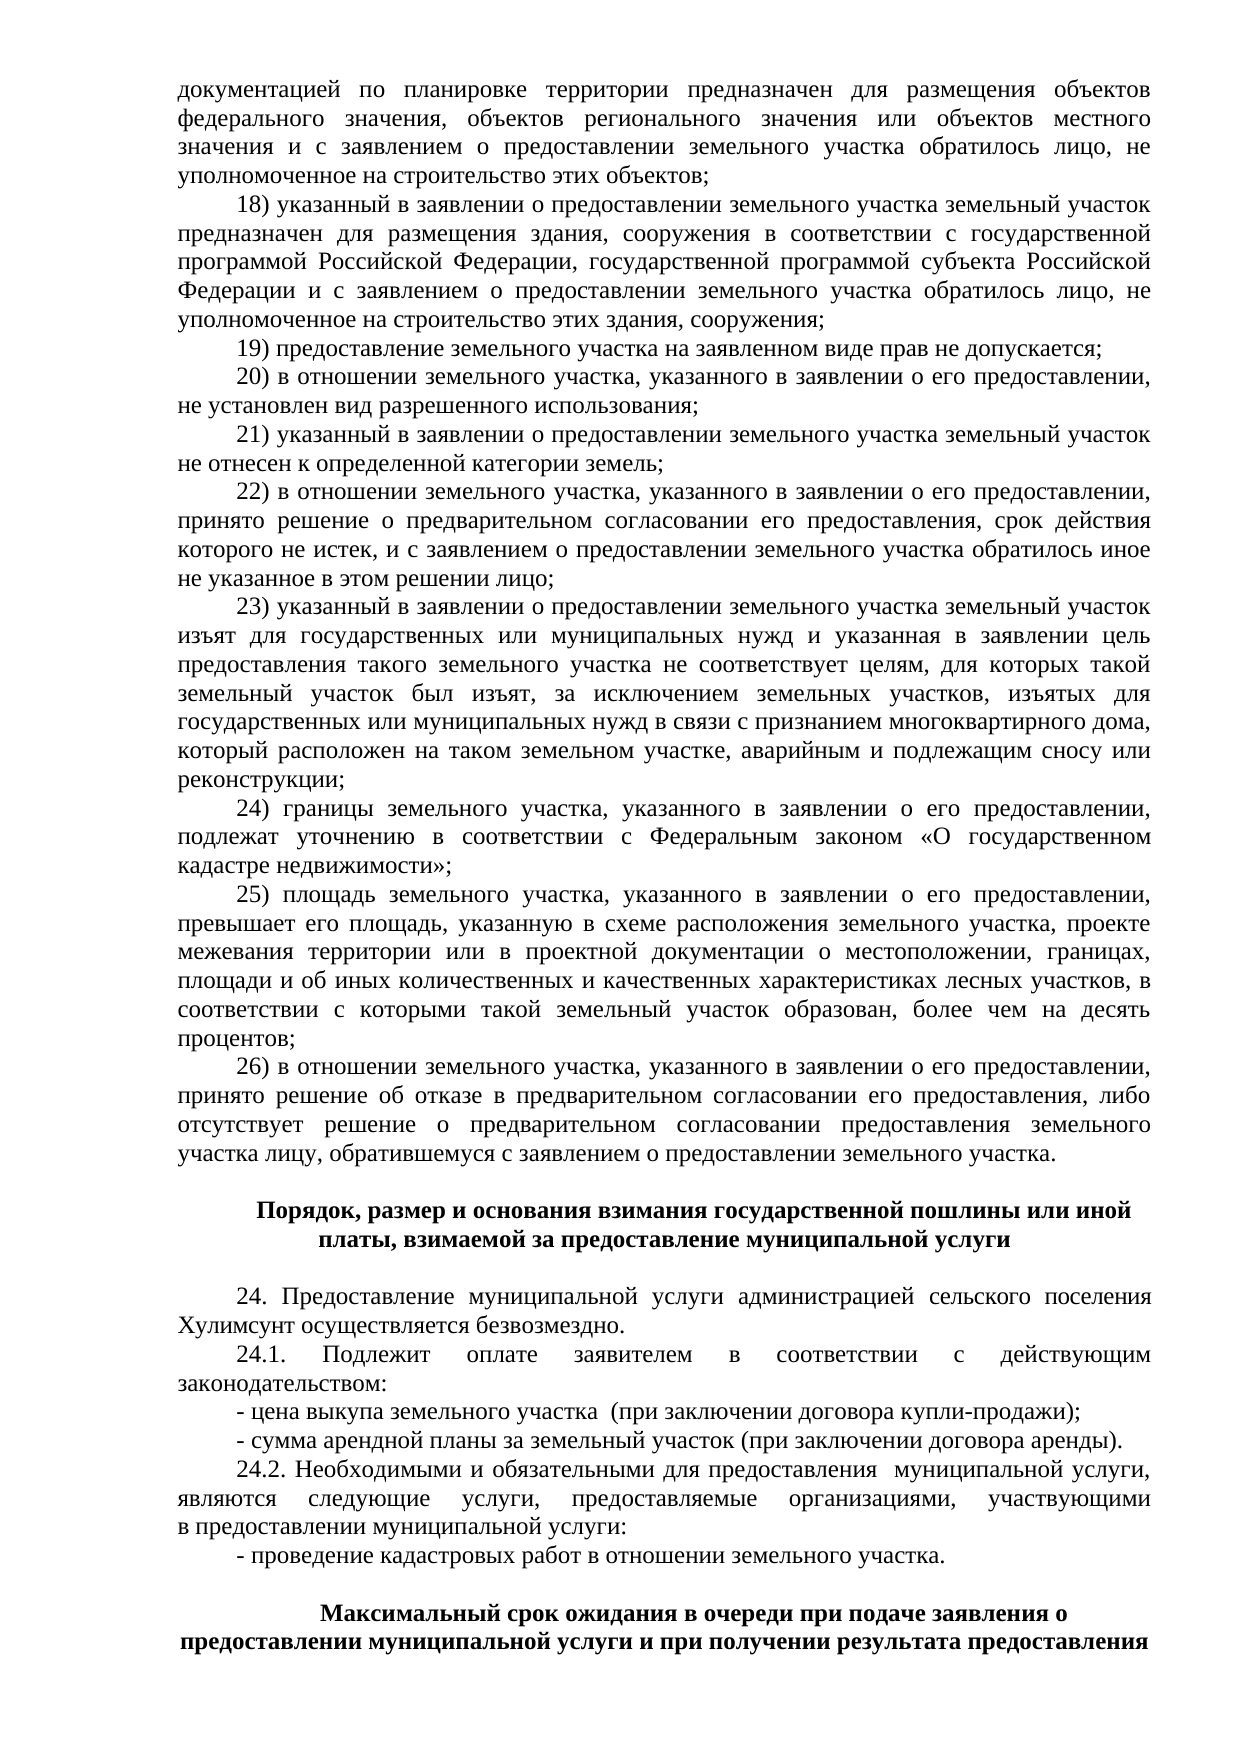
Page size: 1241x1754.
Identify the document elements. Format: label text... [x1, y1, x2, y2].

text - сумма арендной планы за земельный участок (при заключении договора аренды). [177, 1425, 1152, 1454]
text 23) указанный в заявлении о предоставлении земельного участка земельный участок изъят для государственных или муниципальных нужд и указанная в заявлении цель предоставления такого земельного участка не соответствует целям, для которых такой земельный участок был изъят, за исключением земельных участков, изъятых для государственных или муниципальных нужд в связи с признанием многоквартирного дома, который расположен на таком земельном участке, аварийным и подлежащим сносу или реконструкции; [177, 591, 1152, 793]
text - проведение кадастровых работ в отношении земельного участка. [177, 1540, 1152, 1569]
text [177, 1598, 1152, 1655]
text Порядок, размер и основания взимания государственной пошлины или иной платы, взимаемой за предоставление муниципальной услуги [177, 1195, 1152, 1253]
text 24.2. Необходимыми и обязательными для предоставления муниципальной услуги, являются следующие услуги, предоставляемые организациями, участвующими в предоставлении муниципальной услуги: [177, 1454, 1152, 1540]
text - цена выкупа земельного участка (при заключении договора купли-продажи); [177, 1396, 1152, 1425]
text 19) предоставление земельного участка на заявленном виде прав не допускается; [177, 333, 1152, 361]
text 26) в отношении земельного участка, указанного в заявлении о его предоставлении, принято решение об отказе в предварительном согласовании его предоставления, либо отсутствует решение о предварительном согласовании предоставления земельного участка лицу, обратившемуся с заявлением о предоставлении земельного участка. [177, 1051, 1152, 1166]
text 24.1. Подлежит оплате заявителем в соответствии с действующим законодательством: [177, 1339, 1152, 1396]
text 21) указанный в заявлении о предоставлении земельного участка земельный участок не отнесен к определенной категории земель; [177, 419, 1152, 476]
text 24) границы земельного участка, указанного в заявлении о его предоставлении, подлежат уточнению в соответствии с Федеральным законом «О государственном кадастре недвижимости»; [177, 793, 1152, 879]
text 24. Предоставление муниципальной услуги администрацией сельского поселения Хулимсунт осуществляется безвозмездно. [177, 1281, 1152, 1339]
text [177, 74, 1152, 189]
text 20) в отношении земельного участка, указанного в заявлении о его предоставлении, не установлен вид разрешенного использования; [177, 361, 1152, 419]
text 25) площадь земельного участка, указанного в заявлении о его предоставлении, превышает его площадь, указанную в схеме расположения земельного участка, проекте межевания территории или в проектной документации о местоположении, границах, площади и об иных количественных и качественных характеристиках лесных участков, в соответствии с которыми такой земельный участок образован, более чем на десять процентов; [177, 879, 1152, 1051]
text 18) указанный в заявлении о предоставлении земельного участка земельный участок предназначен для размещения здания, сооружения в соответствии с государственной программой Российской Федерации, государственной программой субъекта Российской Федерации и с заявлением о предоставлении земельного участка обратилось лицо, не уполномоченное на строительство этих здания, сооружения; [177, 189, 1152, 333]
text 22) в отношении земельного участка, указанного в заявлении о его предоставлении, принято решение о предварительном согласовании его предоставления, срок действия которого не истек, и с заявлением о предоставлении земельного участка обратилось иное не указанное в этом решении лицо; [177, 476, 1152, 591]
